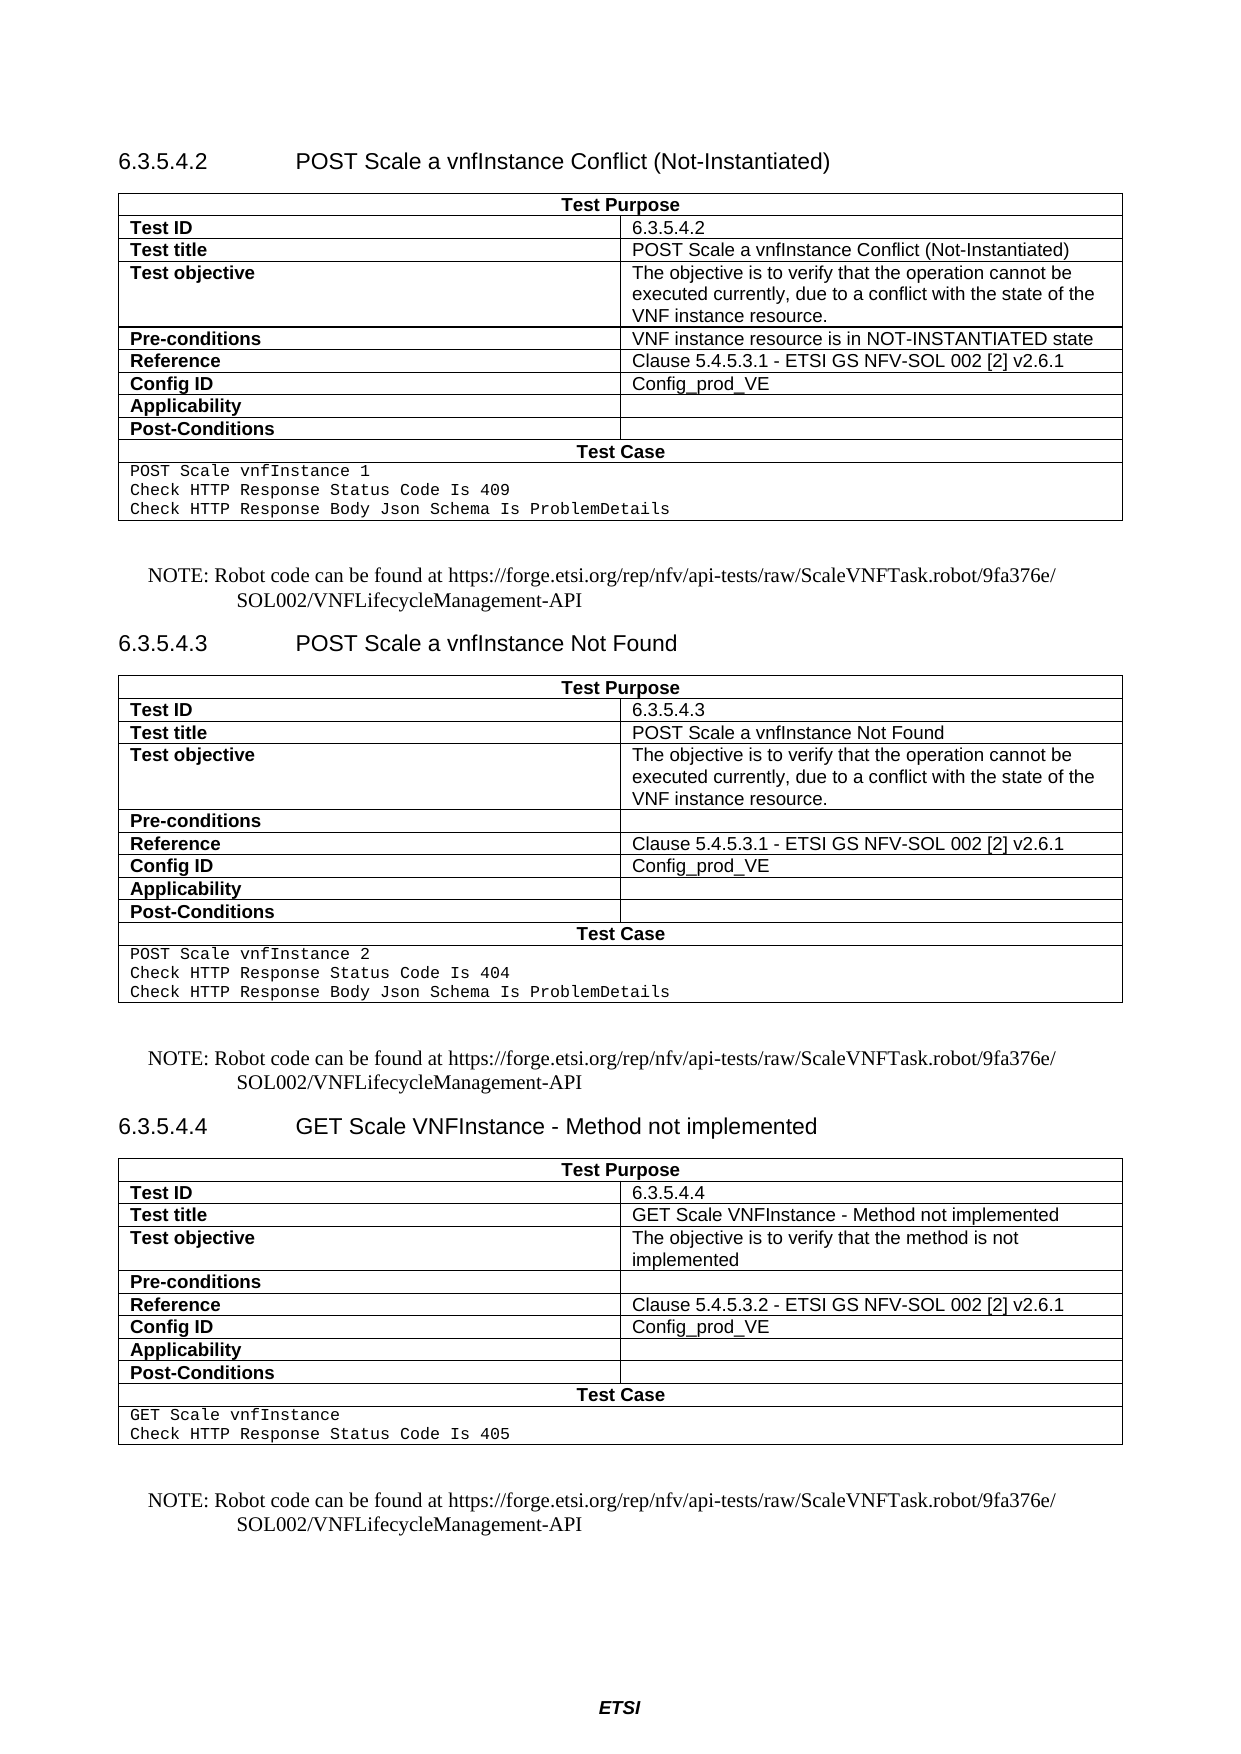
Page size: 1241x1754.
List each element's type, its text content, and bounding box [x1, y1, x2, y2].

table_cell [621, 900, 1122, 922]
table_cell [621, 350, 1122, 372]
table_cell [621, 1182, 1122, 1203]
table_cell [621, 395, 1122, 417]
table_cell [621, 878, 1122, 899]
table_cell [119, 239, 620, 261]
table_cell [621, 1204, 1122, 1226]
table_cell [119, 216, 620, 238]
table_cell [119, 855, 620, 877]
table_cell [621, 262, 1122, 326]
text NOTE: Robot code can be found at https://forge.etsi.org/rep/nfv/api-tests/raw/ScaleVNFTask.robot/9fa376e/SOL002/VNFLifecycleManagement-API [148, 1046, 1122, 1094]
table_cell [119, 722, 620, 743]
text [148, 1488, 1122, 1536]
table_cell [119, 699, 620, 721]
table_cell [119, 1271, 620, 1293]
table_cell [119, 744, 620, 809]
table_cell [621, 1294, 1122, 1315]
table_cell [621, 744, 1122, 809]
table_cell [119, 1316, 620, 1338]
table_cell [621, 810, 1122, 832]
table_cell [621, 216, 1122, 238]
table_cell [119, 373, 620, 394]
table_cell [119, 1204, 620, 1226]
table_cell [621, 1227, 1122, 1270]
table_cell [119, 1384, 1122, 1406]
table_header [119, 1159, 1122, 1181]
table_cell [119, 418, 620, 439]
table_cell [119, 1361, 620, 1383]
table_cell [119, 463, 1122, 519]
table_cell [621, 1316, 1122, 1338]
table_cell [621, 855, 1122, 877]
subtitle 6.3.5.4.3 POST Scale a vnfInstance Not Found [118, 630, 1122, 657]
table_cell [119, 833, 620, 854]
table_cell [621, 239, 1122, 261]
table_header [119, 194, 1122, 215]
subtitle 6.3.5.4.2 POST Scale a vnfInstance Conflict (Not-Instantiated) [118, 148, 1122, 174]
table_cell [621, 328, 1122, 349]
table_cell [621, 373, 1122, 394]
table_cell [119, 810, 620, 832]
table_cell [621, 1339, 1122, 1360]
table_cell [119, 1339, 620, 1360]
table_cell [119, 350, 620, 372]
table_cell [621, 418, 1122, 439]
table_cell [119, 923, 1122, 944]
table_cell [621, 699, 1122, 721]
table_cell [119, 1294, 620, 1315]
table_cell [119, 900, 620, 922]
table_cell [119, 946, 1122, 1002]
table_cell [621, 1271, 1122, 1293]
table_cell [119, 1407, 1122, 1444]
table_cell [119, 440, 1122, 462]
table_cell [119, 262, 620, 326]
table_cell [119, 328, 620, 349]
text NOTE: Robot code can be found at https://forge.etsi.org/rep/nfv/api-tests/raw/ScaleVNFTask.robot/9fa376e/SOL002/VNFLifecycleManagement-API [148, 563, 1122, 612]
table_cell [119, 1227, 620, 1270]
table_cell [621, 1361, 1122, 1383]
subtitle 6.3.5.4.4 GET Scale VNFInstance - Method not implemented [118, 1113, 1122, 1139]
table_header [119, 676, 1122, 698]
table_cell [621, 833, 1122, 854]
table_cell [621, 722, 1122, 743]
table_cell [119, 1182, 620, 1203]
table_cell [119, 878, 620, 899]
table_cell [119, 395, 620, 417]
